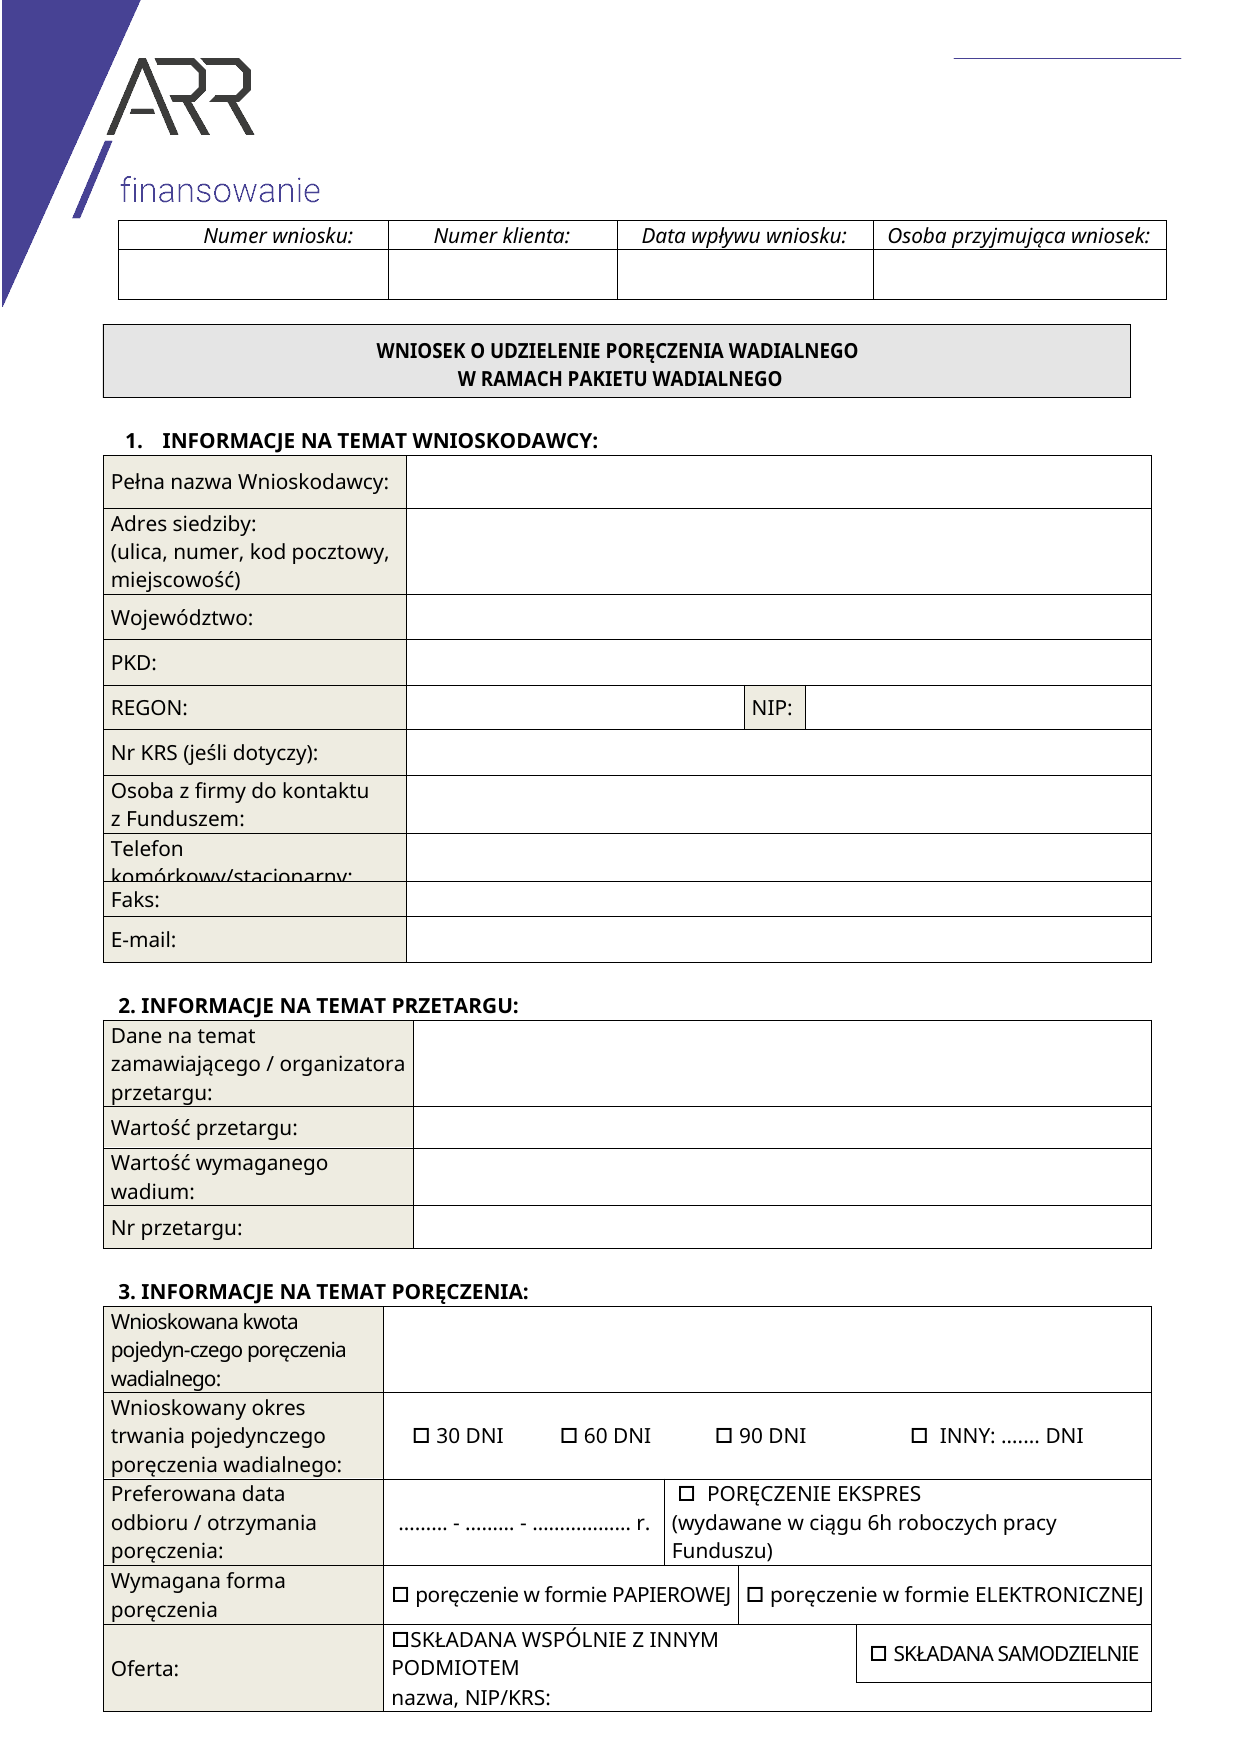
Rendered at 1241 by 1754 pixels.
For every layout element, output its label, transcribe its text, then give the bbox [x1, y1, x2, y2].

picture [2, 0, 1241, 307]
table_cell [407, 509, 1151, 594]
list INFORMACJE NA TEMAT WNIOSKODAWCY: [125, 426, 1122, 455]
table_cell 30 DNI [384, 1393, 531, 1478]
subtitle WNIOSEK O UDZIELENIE PORĘCZENIA WADIALNEGO W RAMACH PAKIETU WADIALNEGO [104, 325, 1130, 397]
table_header [414, 1021, 1151, 1106]
table_header Numer wniosku: [119, 221, 388, 249]
table_cell Osoba z firmy do kontaktu z Funduszem: [104, 776, 406, 833]
table_cell [407, 834, 1151, 881]
table_cell nazwa, NIP/KRS: [384, 1682, 1151, 1711]
table_cell Faks: [104, 882, 406, 916]
table_header [384, 1307, 1151, 1392]
table_cell Wymagana forma poręczenia [104, 1566, 383, 1624]
table_cell [414, 1107, 1151, 1147]
table_cell poręczenie w formie ELEKTRONICZNEJ [739, 1566, 1151, 1624]
table_cell [407, 882, 1151, 916]
table_cell Preferowana data odbioru / otrzymania poręczenia: [104, 1480, 383, 1565]
table_cell SKŁADANA SAMODZIELNIE [857, 1625, 1151, 1682]
table_header Wnioskowana kwota pojedyn-czego poręczenia wadialnego: [104, 1307, 383, 1392]
text 2. INFORMACJE NA TEMAT PRZETARGU: [118, 991, 1122, 1020]
table_cell Wartość przetargu: [104, 1107, 413, 1147]
table_cell [407, 917, 1151, 962]
table_cell 90 DNI [679, 1393, 842, 1478]
table_cell PORĘCZENIE EKSPRES (wydawane w ciągu 6h roboczych pracy Funduszu) [665, 1480, 1151, 1565]
table_header [407, 456, 1151, 508]
table_cell [618, 250, 873, 299]
table_cell [407, 776, 1151, 833]
table_cell Nr KRS (jeśli dotyczy): [104, 730, 406, 775]
table_cell [119, 250, 388, 299]
table_cell [407, 686, 744, 729]
table_cell Wnioskowany okres trwania pojedynczego poręczenia wadialnego: [104, 1393, 383, 1478]
table_cell [414, 1149, 1151, 1205]
table_cell INNY: ….... DNI [842, 1393, 1151, 1478]
table_cell Województwo: [104, 595, 406, 639]
table_cell Telefon komórkowy/stacjonarny: [104, 834, 406, 881]
table_cell [874, 250, 1166, 299]
table_cell Adres siedziby: (ulica, numer, kod pocztowy, miejscowość) [104, 509, 406, 594]
table_cell Wartość wymaganego wadium: [104, 1149, 413, 1205]
table_cell E-mail: [104, 917, 406, 962]
table_header Dane na temat zamawiającego / organizatora przetargu: [104, 1021, 413, 1106]
table_cell [806, 686, 1151, 729]
table_cell [407, 595, 1151, 639]
table_cell SKŁADANA WSPÓLNIE Z INNYM PODMIOTEM [384, 1625, 856, 1682]
table_cell ……… - ……… - ……………… r. [384, 1480, 664, 1565]
table_header Pełna nazwa Wnioskodawcy: [104, 456, 406, 508]
table_cell poręczenie w formie PAPIEROWEJ [384, 1566, 738, 1624]
table_cell PKD: [104, 640, 406, 685]
table_cell NIP: [745, 686, 805, 729]
table_cell Nr przetargu: [104, 1206, 413, 1248]
table_header Numer klienta: [389, 221, 617, 249]
table_cell [407, 730, 1151, 775]
table_cell 60 DNI [531, 1393, 679, 1478]
table_cell [407, 640, 1151, 685]
table_cell [414, 1206, 1151, 1248]
table_header Osoba przyjmująca wniosek: [874, 221, 1166, 249]
text 3. INFORMACJE NA TEMAT PORĘCZENIA: [118, 1277, 1122, 1306]
table_cell Oferta: [104, 1625, 383, 1711]
table_header Data wpływu wniosku: [618, 221, 873, 249]
table_cell REGON: [104, 686, 406, 729]
table_cell [389, 250, 617, 299]
